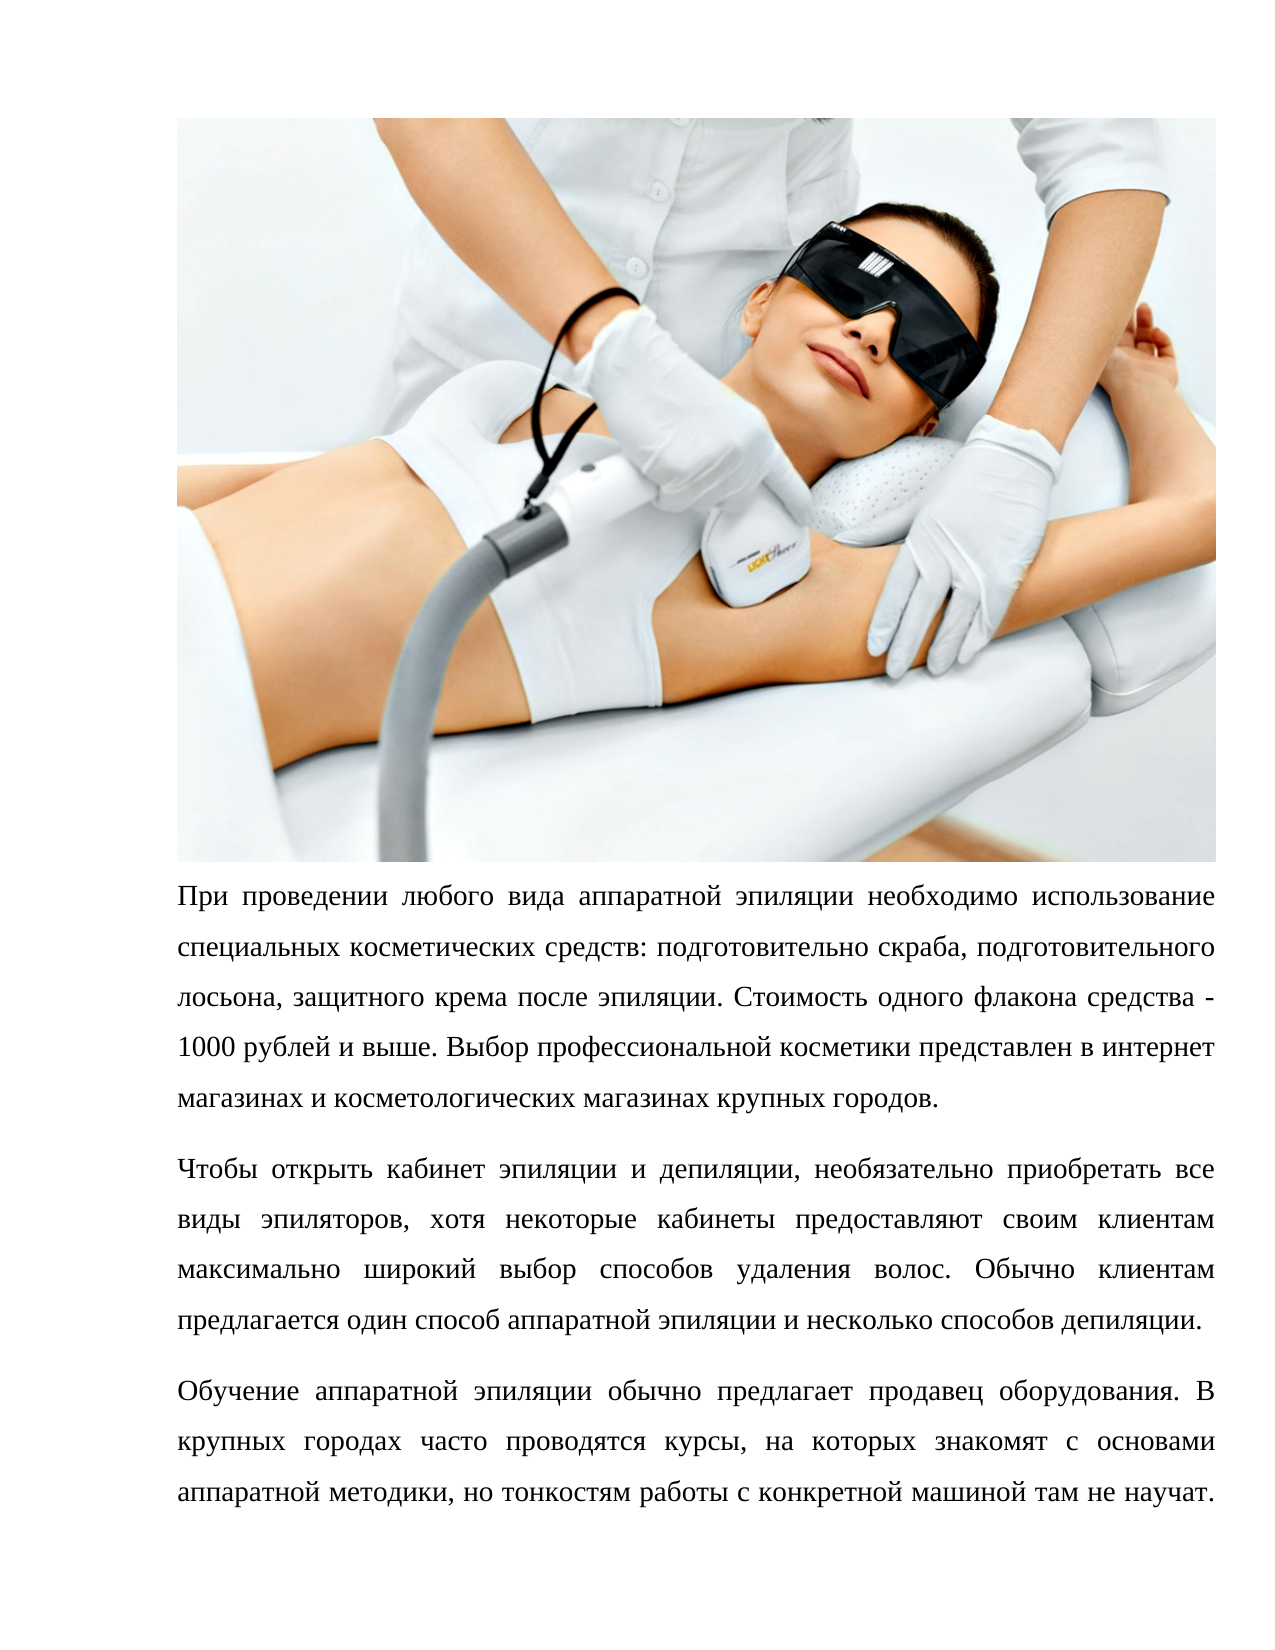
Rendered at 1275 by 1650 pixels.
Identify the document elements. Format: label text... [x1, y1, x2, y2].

picture [177, 118, 1216, 862]
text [177, 1373, 1216, 1507]
text При проведении любого вида аппаратной эпиляции необходимо использование специальных косметических средств: подготовительно скраба, подготовительного лосьона, защитного крема после эпиляции. Стоимость одного флакона средства - 1000 рублей и выше. Выбор профессиональной косметики представлен в интернет магазинах и косметологических магазинах крупных городов. [177, 862, 1216, 1113]
text Чтобы открыть кабинет эпиляции и депиляции, необязательно приобретать все виды эпиляторов, хотя некоторые кабинеты предоставляют своим клиентам максимально широкий выбор способов удаления волос. Обычно клиентам предлагается один способ аппаратной эпиляции и несколько способов депиляции. [177, 1151, 1216, 1335]
